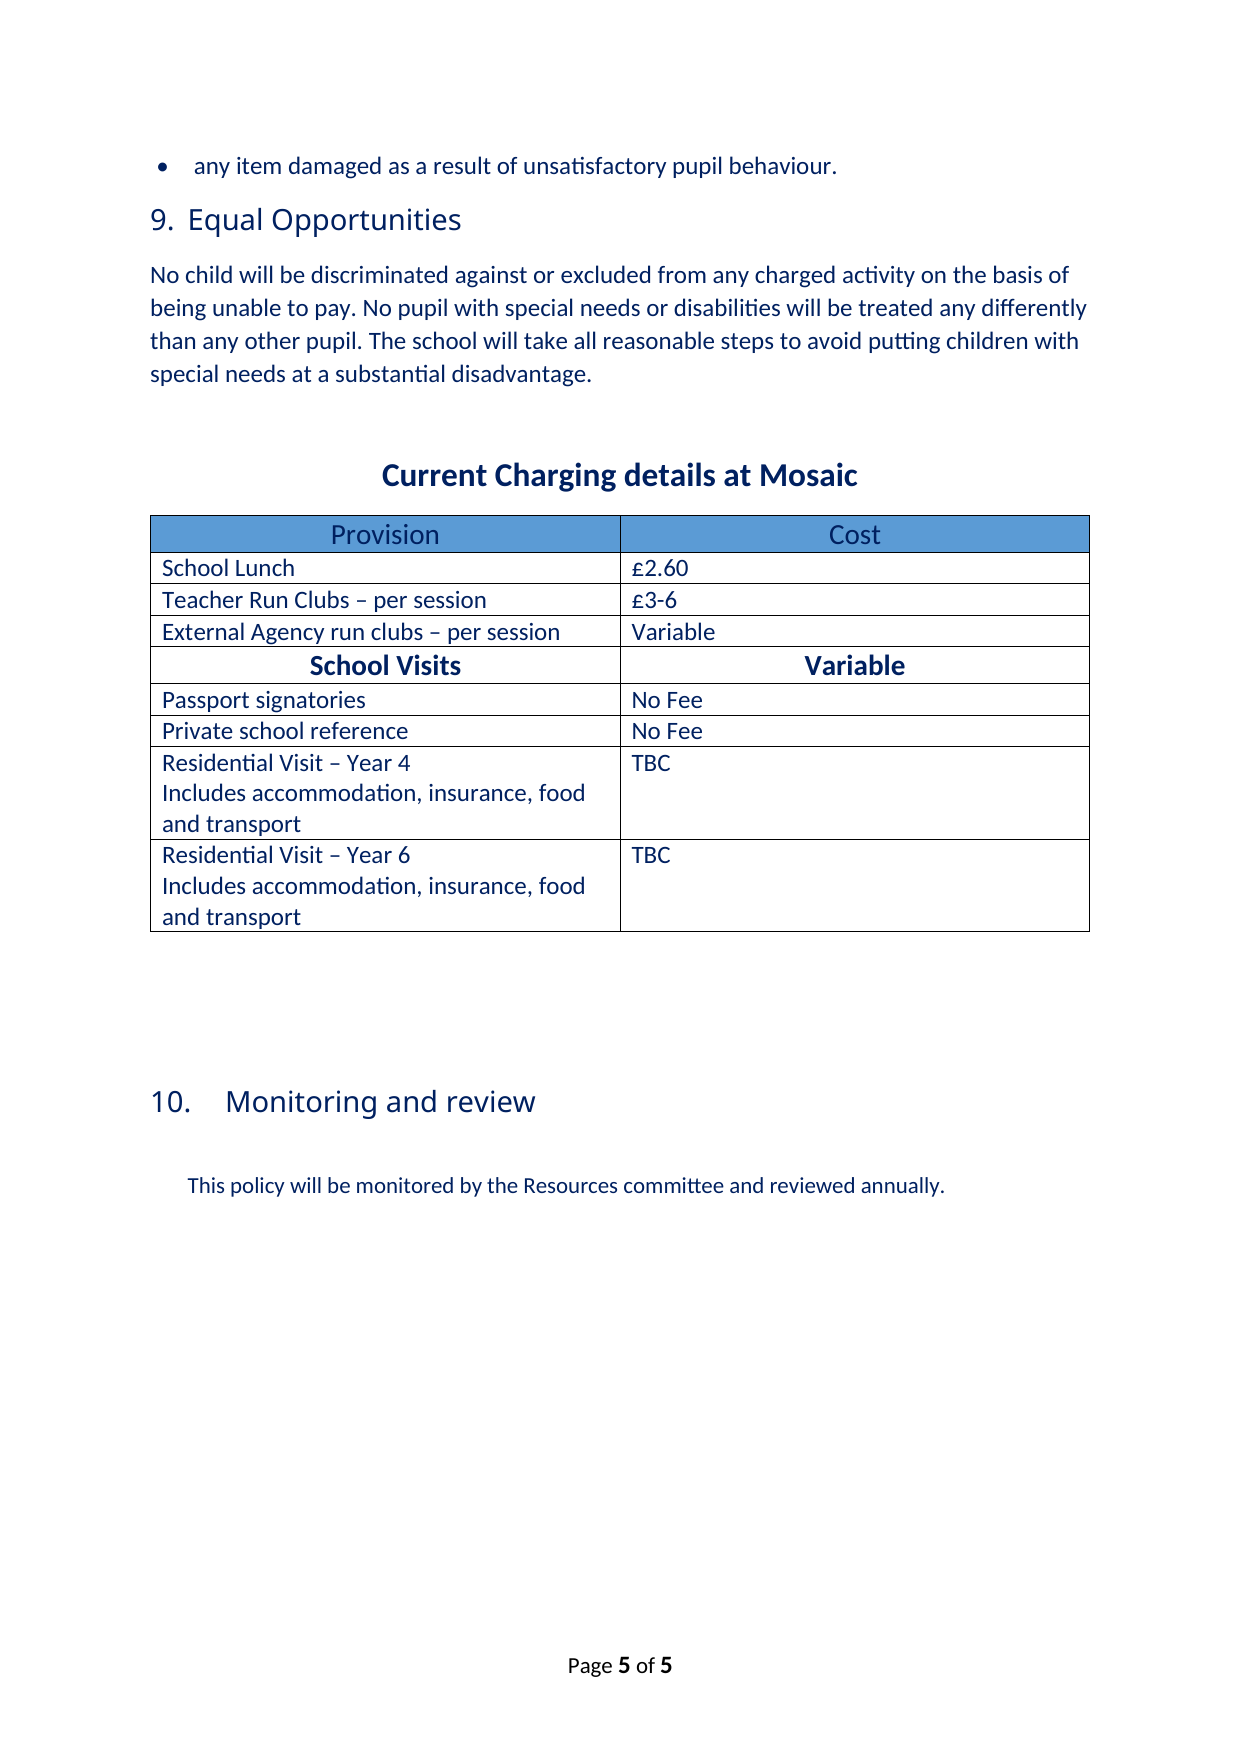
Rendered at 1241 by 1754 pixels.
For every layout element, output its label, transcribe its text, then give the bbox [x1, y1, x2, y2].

table_cell School Lunch [151, 553, 620, 583]
list This policy will be monitored by the Resources committee and reviewed annually. [187, 1171, 1090, 1199]
subtitle Monitoring and review [150, 1081, 1090, 1121]
table_cell TBC [621, 840, 1089, 931]
table_cell Passport signatories [151, 684, 620, 714]
table_cell Private school reference [151, 716, 620, 746]
text Current Charging details at Mosaic [150, 454, 1090, 495]
table_cell Teacher Run Clubs – per session [151, 584, 620, 615]
table_cell Variable [621, 616, 1089, 646]
table_cell Residential Visit – Year 6 Includes accommodation, insurance, food and transport [151, 840, 620, 931]
subtitle Equal Opportunities [150, 199, 1090, 239]
table_cell TBC [621, 747, 1089, 839]
table_header Cost [621, 516, 1089, 552]
table_header Provision [151, 516, 620, 552]
table_cell Residential Visit – Year 4 Includes accommodation, insurance, food and transport [151, 747, 620, 839]
table_cell Variable [621, 647, 1089, 683]
text No child will be discriminated against or excluded from any charged activity on the basis of being unable to pay. No pupil with special needs or disabilities will be treated any differently than any other pupil. The school will take all reasonable steps to avoid putting children with special needs at a substantial disadvantage. [150, 259, 1090, 388]
list any item damaged as a result of unsatisfactory pupil behaviour. [156, 150, 1090, 181]
table_cell No Fee [621, 716, 1089, 746]
table_cell External Agency run clubs – per session [151, 616, 620, 646]
table_cell No Fee [621, 684, 1089, 714]
table_cell School Visits [151, 647, 620, 683]
table_cell £3-6 [621, 584, 1089, 615]
table_cell £2.60 [621, 553, 1089, 583]
